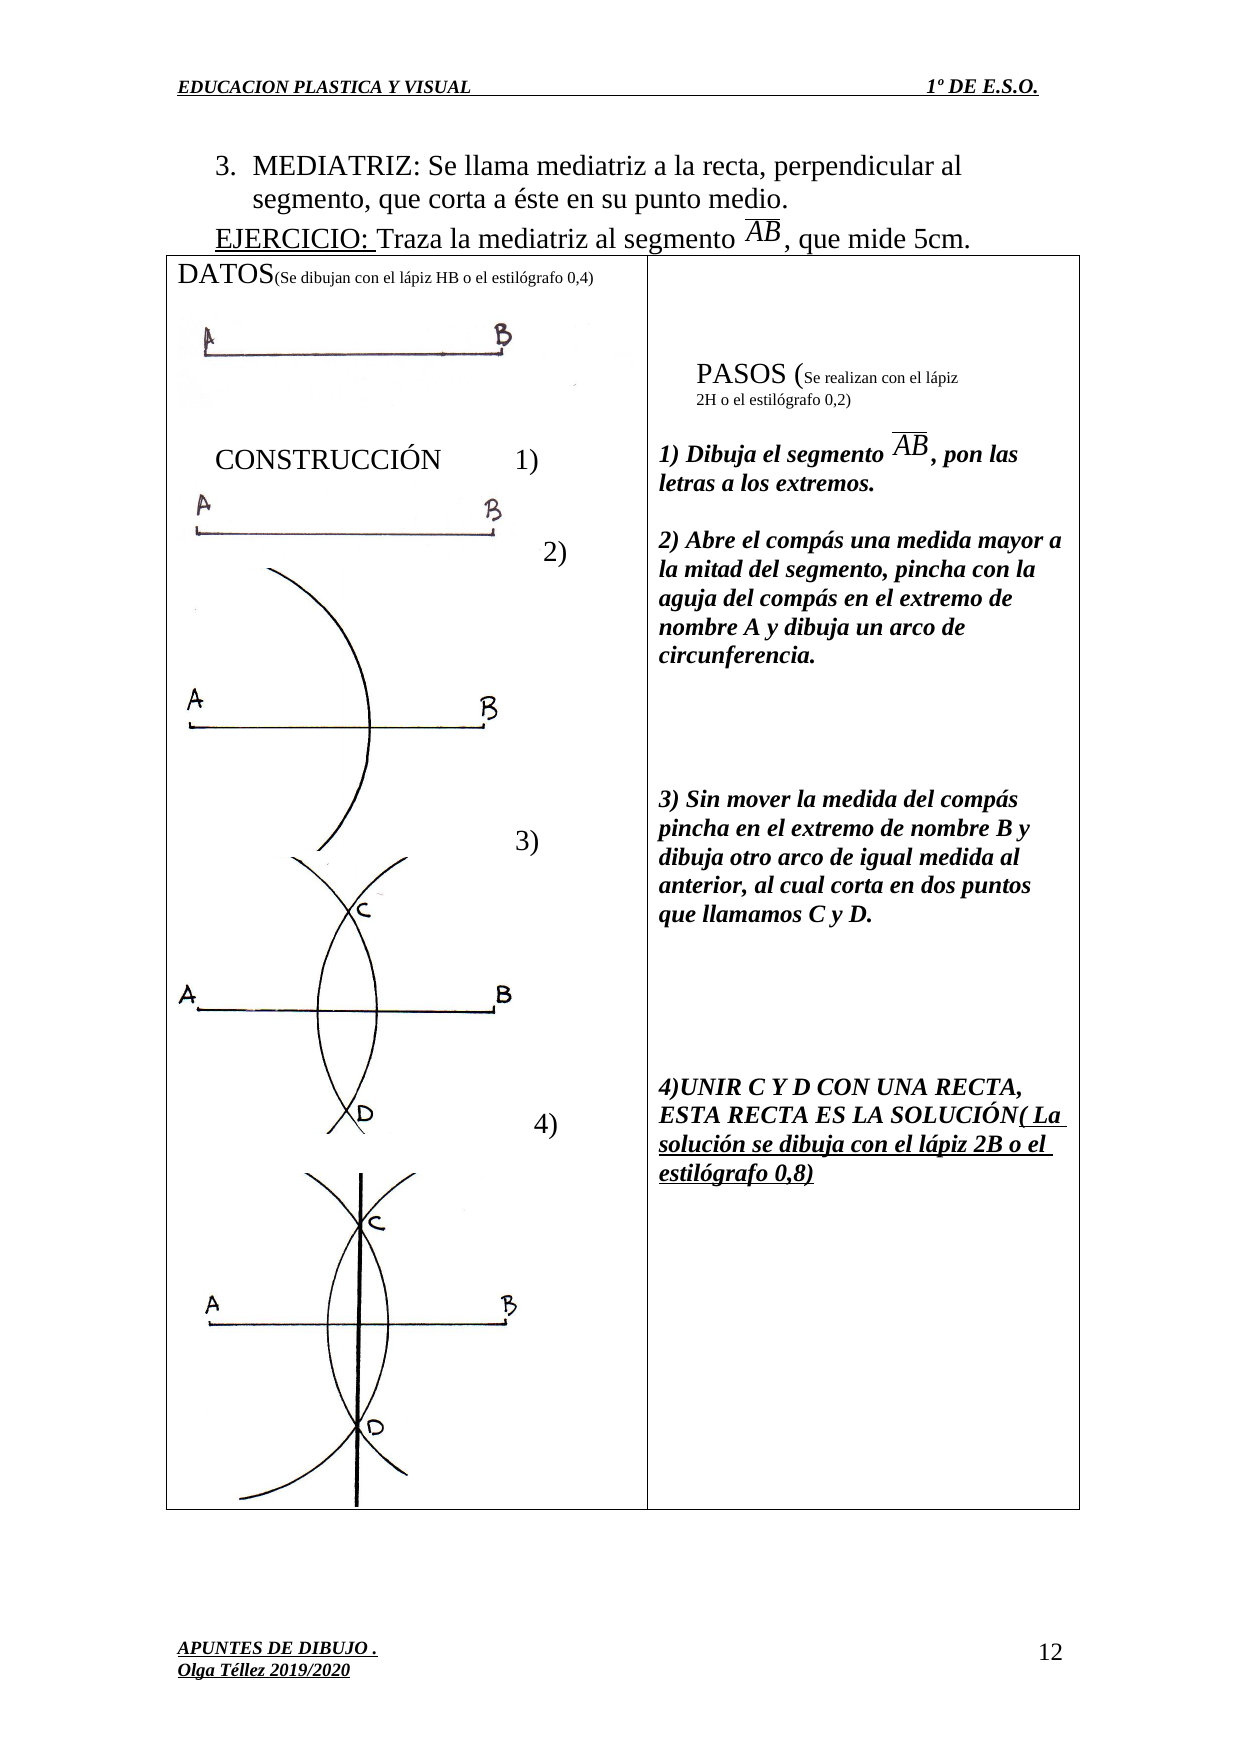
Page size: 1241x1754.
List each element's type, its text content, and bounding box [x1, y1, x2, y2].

picture [177, 308, 634, 409]
table_header DATOS(Se dibujan con el lápiz HB o el estilógrafo 0,4) CONSTRUCCIÓN 1) 2) 3) 4) [167, 256, 647, 1509]
picture [177, 857, 534, 1134]
picture [177, 568, 511, 851]
picture [177, 1173, 534, 1507]
picture [177, 475, 543, 562]
list MEDIATRIZ: Se llama mediatriz a la recta, perpendicular al segmento, que corta a éste en su punto medio. [215, 148, 1063, 215]
table_header PASOS (Se realizan con el lápiz 2H o el estilógrafo 0,2) 1) Dibuja el segmento , pon las letras a los extremos. 2) Abre el compás una medida mayor a la mitad del segmento, pincha con la aguja del compás en el extremo de nombre A y dibuja un arco de circunferencia. 3) Sin mover la medida del compás pincha en el extremo de nombre B y dibuja otro arco de igual medida al anterior, al cual corta en dos puntos que llamamos C y D. 4)UNIR C Y D CON UNA RECTA, ESTA RECTA ES LA SOLUCIÓN( La solución se dibuja con el lápiz 2B o el estilógrafo 0,8) [648, 256, 1079, 1509]
text EJERCICIO: Traza la mediatriz al segmento , que mide 5cm. [215, 215, 1063, 255]
